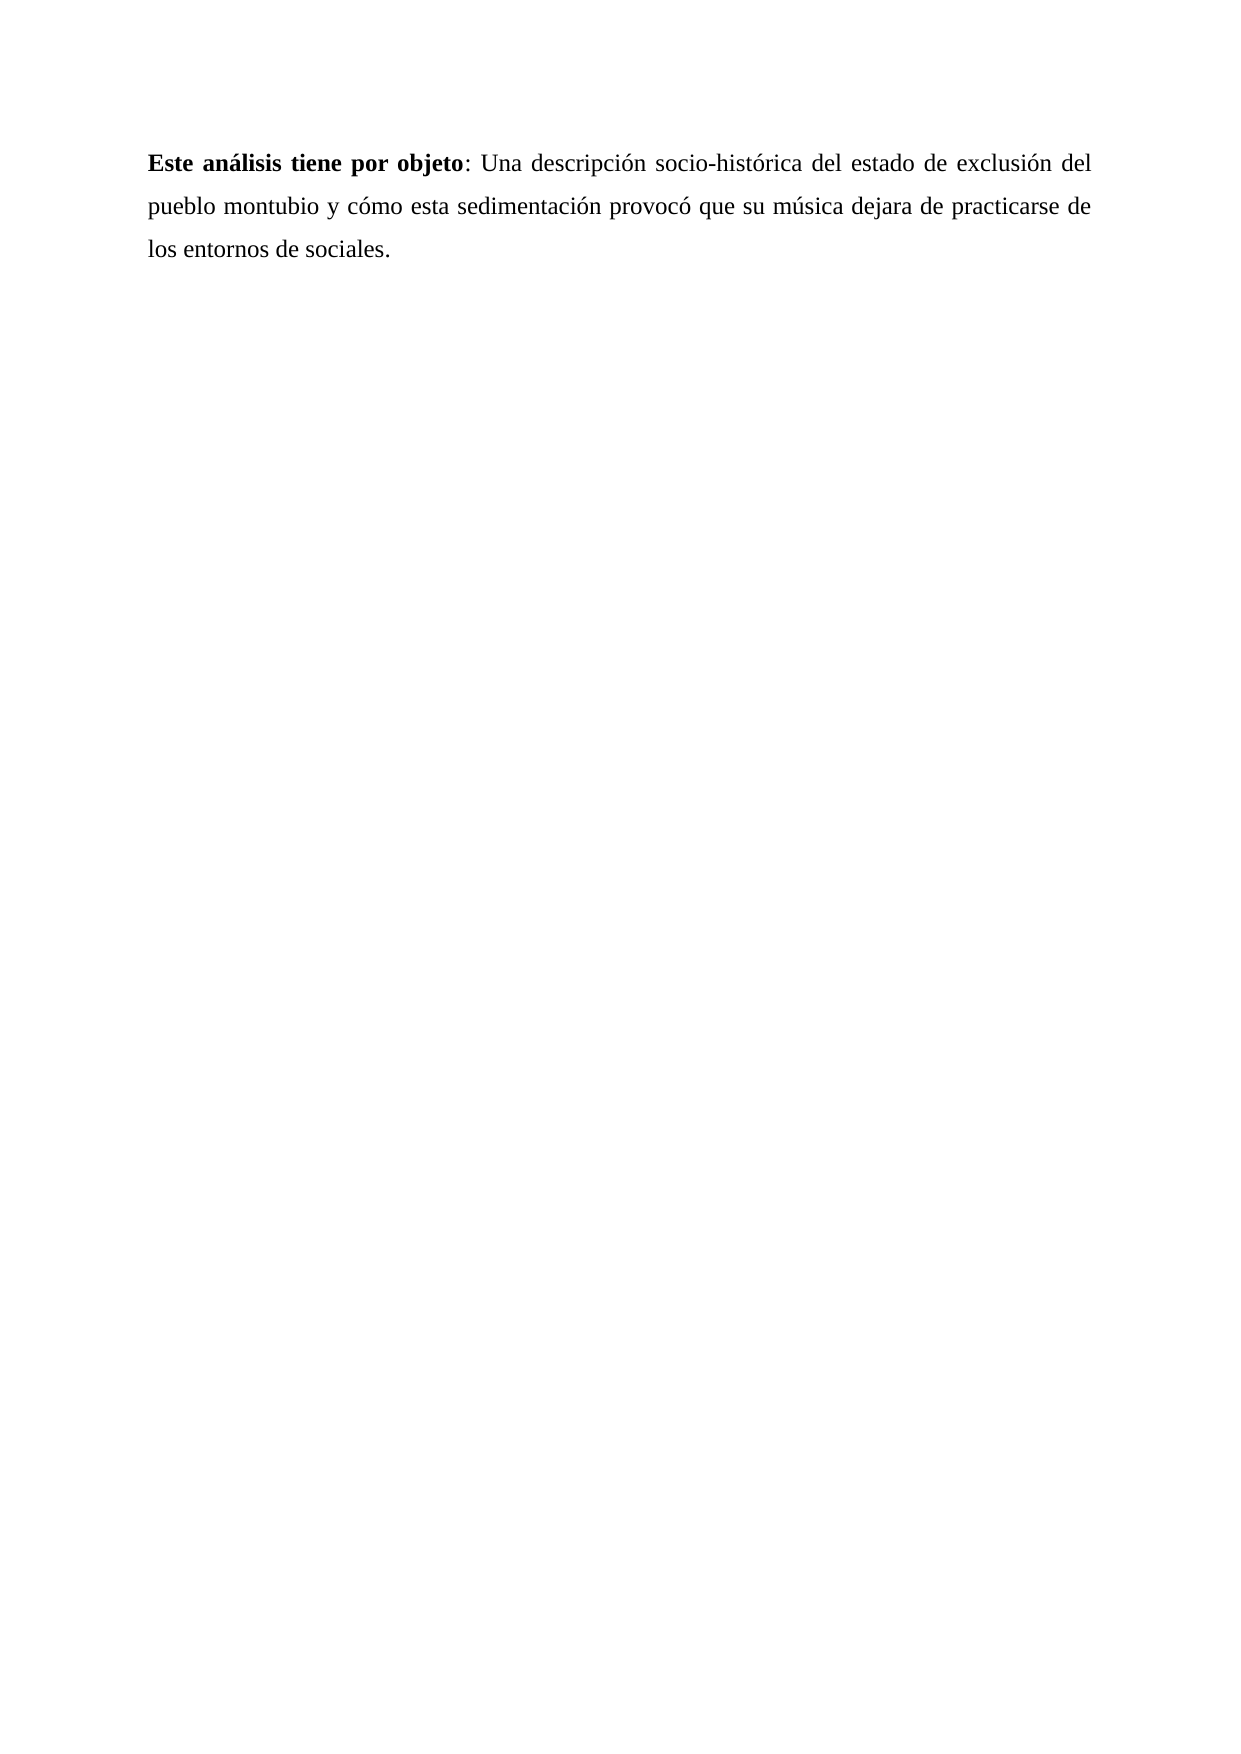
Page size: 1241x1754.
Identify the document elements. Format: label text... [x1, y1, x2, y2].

list Este análisis tiene por objeto: Una descripción socio-histórica del estado de exclusión del pueblo montubio y cómo esta sedimentación provocó que su música dejara de practicarse de los entornos de sociales. [148, 148, 1092, 263]
